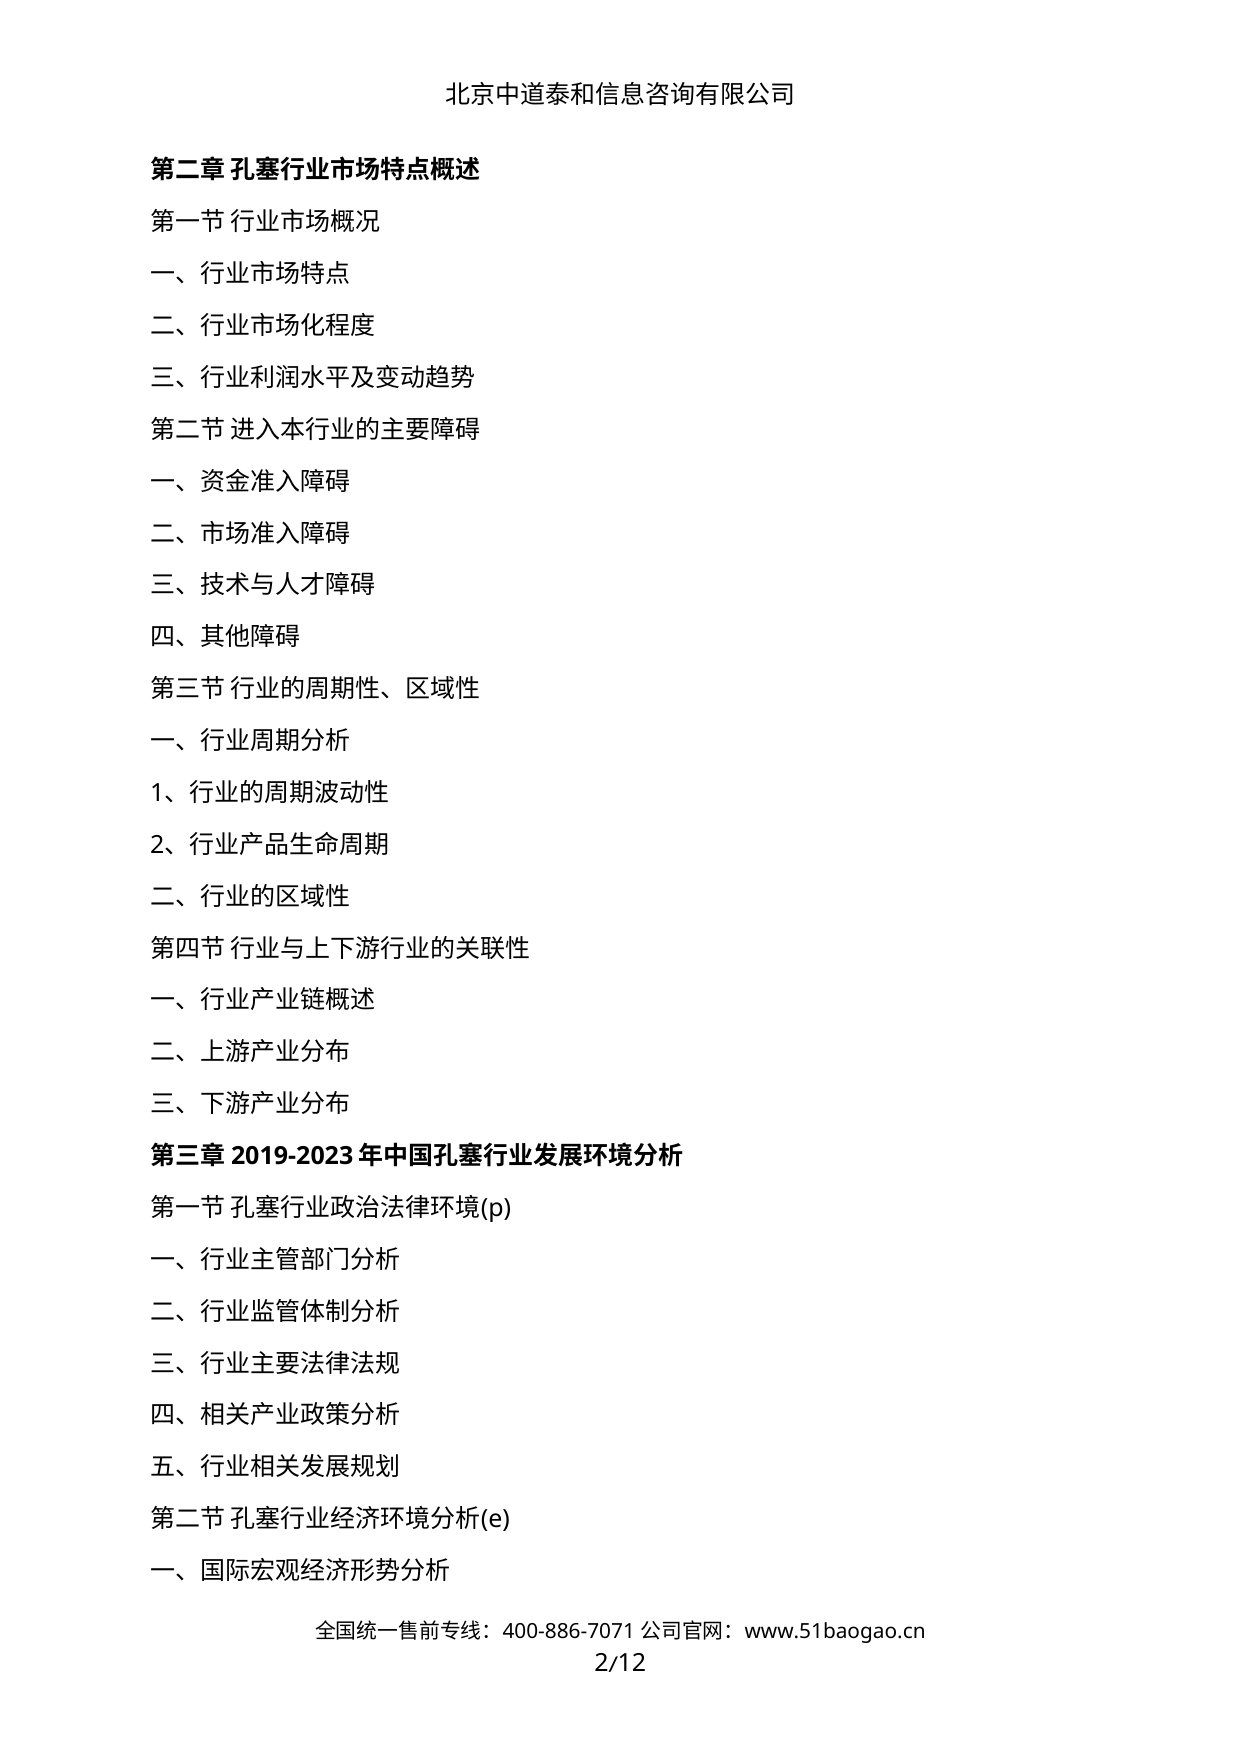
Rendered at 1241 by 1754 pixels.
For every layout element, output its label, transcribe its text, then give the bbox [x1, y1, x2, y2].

text 三、下游产业分布 [150, 1084, 1090, 1120]
text 第三章 2019-2023年中国孔塞行业发展环境分析 [150, 1136, 1090, 1172]
text 一、行业周期分析 [150, 721, 1090, 757]
text 第三节 行业的周期性、区域性 [150, 669, 1090, 705]
text 三、行业利润水平及变动趋势 [150, 357, 1090, 394]
text 第四节 行业与上下游行业的关联性 [150, 928, 1090, 964]
text 第二节 进入本行业的主要障碍 [150, 409, 1090, 446]
text 第一节 孔塞行业政治法律环境(p) [150, 1187, 1090, 1224]
text 1、行业的周期波动性 [150, 772, 1090, 809]
text 一、国际宏观经济形势分析 [150, 1551, 1090, 1587]
text 二、行业的区域性 [150, 876, 1090, 912]
text 一、行业市场特点 [150, 254, 1090, 290]
text 第二章 孔塞行业市场特点概述 [150, 150, 1090, 186]
text 一、行业产业链概述 [150, 980, 1090, 1016]
text 五、行业相关发展规划 [150, 1447, 1090, 1483]
text 三、行业主要法律法规 [150, 1343, 1090, 1379]
text 四、其他障碍 [150, 617, 1090, 653]
text 一、行业主管部门分析 [150, 1239, 1090, 1276]
text 一、资金准入障碍 [150, 461, 1090, 497]
text 2、行业产品生命周期 [150, 824, 1090, 861]
text 三、技术与人才障碍 [150, 565, 1090, 601]
text 二、上游产业分布 [150, 1032, 1090, 1068]
text 二、行业市场化程度 [150, 306, 1090, 342]
text 第一节 行业市场概况 [150, 202, 1090, 238]
text 二、行业监管体制分析 [150, 1291, 1090, 1327]
text 二、市场准入障碍 [150, 513, 1090, 549]
text 四、相关产业政策分析 [150, 1395, 1090, 1431]
text 第二节 孔塞行业经济环境分析(e) [150, 1499, 1090, 1535]
